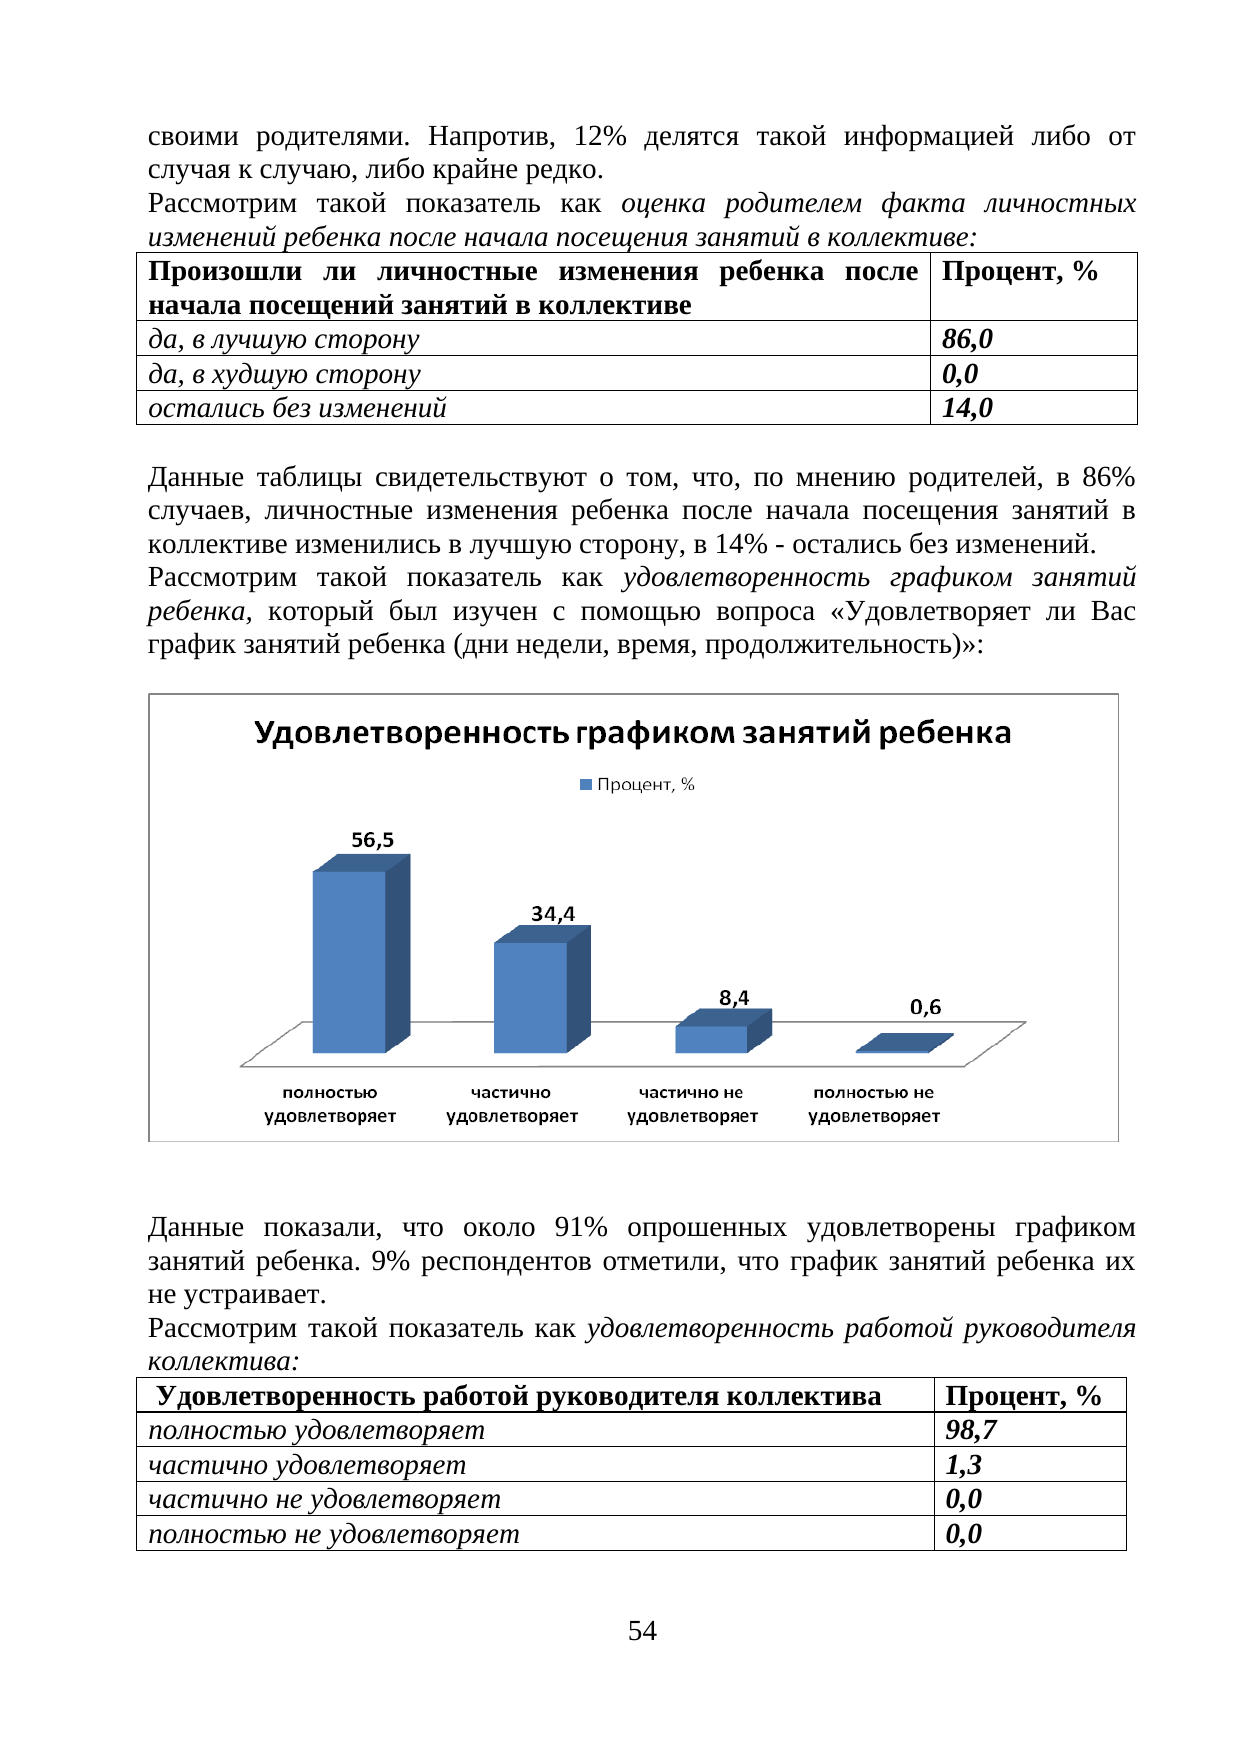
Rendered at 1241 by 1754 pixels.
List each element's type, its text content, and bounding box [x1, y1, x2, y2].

table_cell частично не удовлетворяет [137, 1482, 934, 1515]
table_cell полностью не удовлетворяет [137, 1516, 934, 1550]
text Рассмотрим такой показатель как оценка родителем факта личностных изменений ребенка после начала посещения занятий в коллективе: [148, 185, 1137, 252]
table_cell остались без изменений [137, 391, 930, 424]
table_cell полностью удовлетворяет [137, 1413, 934, 1446]
table_header Произошли ли личностные изменения ребенка после начала посещений занятий в коллективе [137, 253, 930, 320]
text Данные показали, что около 91% опрошенных удовлетворены графиком занятий ребенка. 9% респондентов отметили, что график занятий ребенка их не устраивает. [148, 1209, 1137, 1310]
table_header Удовлетворенность работой руководителя коллектива [137, 1378, 934, 1411]
table_cell 0,0 [935, 1516, 1126, 1550]
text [148, 118, 1137, 185]
table_cell 14,0 [931, 391, 1137, 424]
table_cell 1,3 [935, 1447, 1126, 1481]
text Рассмотрим такой показатель как удовлетворенность работой руководителя коллектива: [148, 1310, 1137, 1377]
table_cell 0,0 [931, 356, 1137, 389]
table_cell да, в худшую сторону [137, 356, 930, 389]
text Данные таблицы свидетельствуют о том, что, по мнению родителей, в 86% случаев, личностные изменения ребенка после начала посещения занятий в коллективе изменились в лучшую сторону, в 14% - остались без изменений. [148, 459, 1137, 559]
table_cell частично удовлетворяет [137, 1447, 934, 1481]
table_cell 98,7 [935, 1413, 1126, 1446]
picture [147, 693, 1119, 1142]
table_header Процент, % [931, 253, 1137, 320]
table_cell 0,0 [935, 1482, 1126, 1515]
table_cell 86,0 [931, 321, 1137, 355]
table_header Процент, % [935, 1378, 1126, 1411]
text Рассмотрим такой показатель как удовлетворенность графиком занятий ребенка, который был изучен с помощью вопроса «Удовлетворяет ли Вас график занятий ребенка (дни недели, время, продолжительность)»: [148, 559, 1137, 660]
table_cell да, в лучшую сторону [137, 321, 930, 355]
